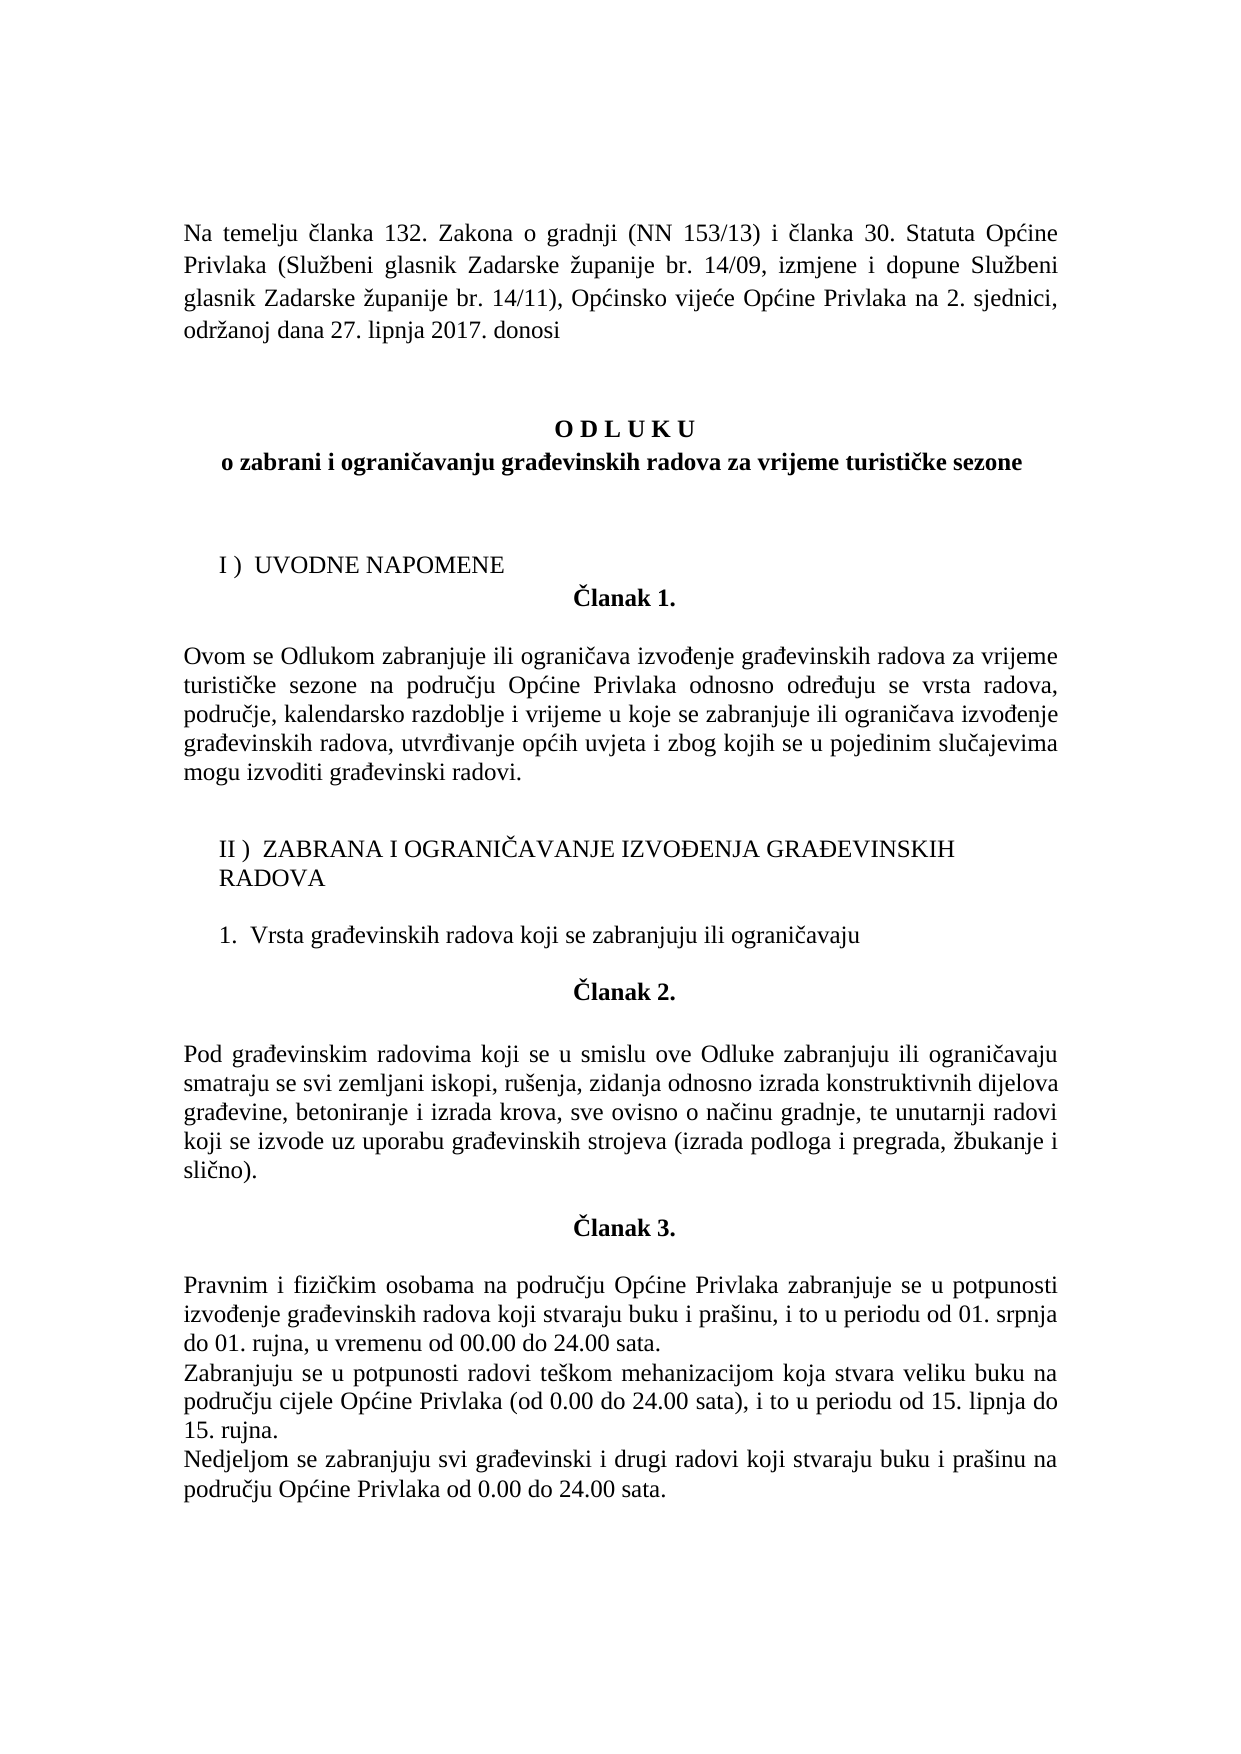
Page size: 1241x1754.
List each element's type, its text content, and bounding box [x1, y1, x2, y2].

text II ) ZABRANA I OGRANIČAVANJE IZVOĐENJA GRAĐEVINSKIH RADOVA [219, 834, 1059, 892]
text Pod građevinskim radovima koji se u smislu ove Odluke zabranjuju ili ograničavaju smatraju se svi zemljani iskopi, rušenja, zidanja odnosno izrada konstruktivnih dijelova građevine, betoniranje i izrada krova, sve ovisno o načinu gradnje, te unutarnji radovi koji se izvode uz uporabu građevinskih strojeva (izrada podloga i pregrada, žbukanje i slično). [183, 1039, 1059, 1183]
text Članak 2. [573, 977, 1059, 1006]
text O D L U K U [554, 414, 1059, 443]
text Članak 1. [573, 583, 1059, 612]
text Zabranjuju se u potpunosti radovi teškom mehanizacijom koja stvara veliku buku na području cijele Općine Privlaka (od 0.00 do 24.00 sata), i to u periodu od 15. lipnja do 15. rujna. [183, 1358, 1059, 1444]
text Na temelju članka 132. Zakona o gradnji (NN 153/13) i članka 30. Statuta Općine Privlaka (Službeni glasnik Zadarske županije br. 14/09, izmjene i dopune Službeni glasnik Zadarske županije br. 14/11), Općinsko vijeće Općine Privlaka na 2. sjednici, održanoj dana 27. lipnja 2017. donosi [183, 218, 1059, 344]
text Nedjeljom se zabranjuju svi građevinski i drugi radovi koji stvaraju buku i prašinu na području Općine Privlaka od 0.00 do 24.00 sata. [183, 1444, 1059, 1502]
text o zabrani i ograničavanju građevinskih radova za vrijeme turističke sezone [183, 447, 1059, 476]
text Članak 3. [573, 1213, 1059, 1241]
text Pravnim i fizičkim osobama na području Općine Privlaka zabranjuje se u potpunosti izvođenje građevinskih radova koji stvaraju buku i prašinu, i to u periodu od 01. srpnja do 01. rujna, u vremenu od 00.00 do 24.00 sata. [183, 1271, 1059, 1357]
text Ovom se Odlukom zabranjuje ili ograničava izvođenje građevinskih radova za vrijeme turističke sezone na području Općine Privlaka odnosno određuju se vrsta radova, područje, kalendarsko razdoblje i vrijeme u koje se zabranjuje ili ograničava izvođenje građevinskih radova, utvrđivanje općih uvjeta i zbog kojih se u pojedinim slučajevima mogu izvoditi građevinski radovi. [183, 641, 1059, 786]
text 1. Vrsta građevinskih radova koji se zabranjuju ili ograničavaju [219, 920, 1059, 949]
text I ) UVODNE NAPOMENE [219, 551, 1059, 579]
